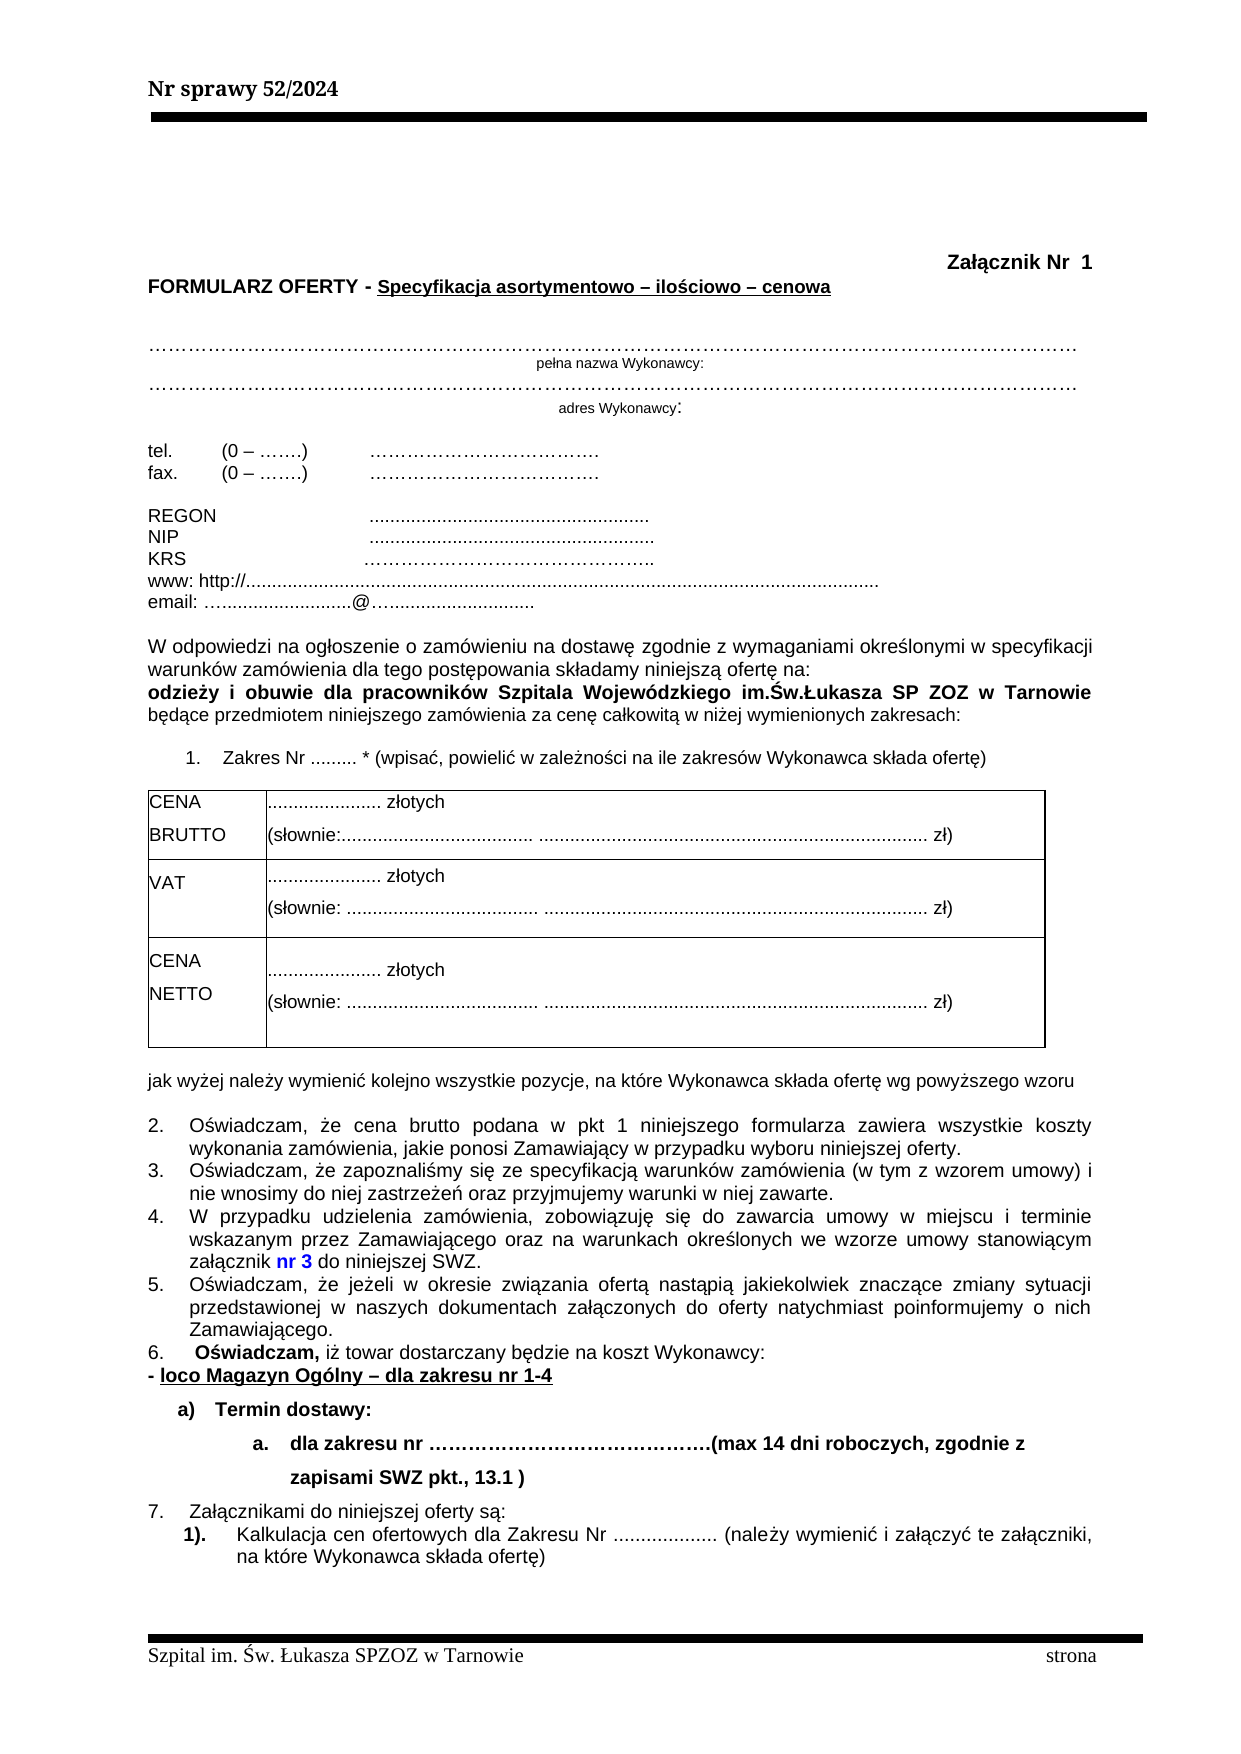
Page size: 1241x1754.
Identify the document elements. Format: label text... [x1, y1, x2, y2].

text KRS ……………………………………….. [148, 548, 1092, 569]
text pełna nazwa Wykonawcy: [148, 355, 1092, 372]
text REGON ...................................................... [148, 505, 1092, 526]
text …………………………………………………………………………………………………………………………… [148, 332, 1092, 355]
list Termin dostawy: [177, 1398, 1092, 1420]
text www: http://.......................................................................................................................... [148, 569, 1092, 591]
table_header CENA BRUTTO [149, 791, 266, 858]
list Oświadczam, iż towar dostarczany będzie na koszt Wykonawcy: [148, 1341, 1092, 1364]
list Załącznikami do niniejszej oferty są: [148, 1500, 1092, 1523]
text FORMULARZ OFERTY - Specyfikacja asortymentowo – ilościowo – cenowa [148, 274, 1211, 298]
table_cell CENA NETTO [149, 938, 266, 1047]
text …………………………………………………………………………………………………………………………… [148, 372, 1092, 395]
text fax. (0 – …….) ………………………………. [148, 462, 1092, 483]
list Kalkulacja cen ofertowych dla Zakresu Nr ................... (należy wymienić i załączyć te załączniki, na które Wykonawca składa ofertę) [183, 1523, 1092, 1568]
list Oświadczam, że zapoznaliśmy się ze specyfikacją warunków zamówienia (w tym z wzorem umowy) i nie wnosimy do niej zastrzeżeń oraz przyjmujemy warunki w niej zawarte. [148, 1159, 1092, 1205]
list W odpowiedzi na ogłoszenie o zamówieniu na dostawę zgodnie z wymaganiami określonymi w specyfikacji warunków zamówienia dla tego postępowania składamy niniejszą ofertę na: [148, 635, 1092, 681]
text NIP ....................................................... [148, 526, 1092, 548]
text email: ….........................@…............................ [148, 591, 1092, 613]
list W przypadku udzielenia zamówienia, zobowiązuję się do zawarcia umowy w miejscu i terminie wskazanym przez Zamawiającego oraz na warunkach określonych we wzorze umowy stanowiącym załącznik nr 3 do niniejszej SWZ. [148, 1205, 1092, 1273]
text odzieży i obuwie dla pracowników Szpitala Wojewódzkiego im.Św.Łukasza SP ZOZ w Tarnowie będące przedmiotem niniejszego zamówienia za cenę całkowitą w niżej wymienionych zakresach: [148, 681, 1092, 725]
text adres Wykonawcy: [148, 395, 1092, 417]
list Oświadczam, że jeżeli w okresie związania ofertą nastąpią jakiekolwiek znaczące zmiany sytuacji przedstawionej w naszych dokumentach załączonych do oferty natychmiast poinformujemy o nich Zamawiającego. [148, 1273, 1092, 1341]
list dla zakresu nr …………………………………….(max 14 dni roboczych, zgodnie z zapisami SWZ pkt., 13.1 ) [252, 1432, 1092, 1488]
table_cell ...................... złotych (słownie: ..................................... .......................................................................... zł) [267, 938, 1044, 1047]
text tel. (0 – …….) ………………………………. [148, 440, 1092, 462]
list Załącznik Nr 1 [148, 250, 1092, 274]
text jak wyżej należy wymienić kolejno wszystkie pozycje, na które Wykonawca składa ofertę wg powyższego wzoru [148, 1069, 1092, 1091]
list Zakres Nr ......... * (wpisać, powielić w zależności na ile zakresów Wykonawca składa ofertę) [185, 747, 1092, 768]
table_cell VAT [149, 860, 266, 937]
list Oświadczam, że cena brutto podana w pkt 1 niniejszego formularza zawiera wszystkie koszty wykonania zamówienia, jakie ponosi Zamawiający w przypadku wyboru niniejszej oferty. [148, 1114, 1092, 1159]
table_header ...................... złotych (słownie:..................................... ........................................................................... zł) [267, 791, 1044, 858]
text - loco Magazyn Ogólny – dla zakresu nr 1-4 [148, 1364, 1092, 1386]
table_cell ...................... złotych (słownie: ..................................... .......................................................................... zł) [267, 860, 1044, 937]
